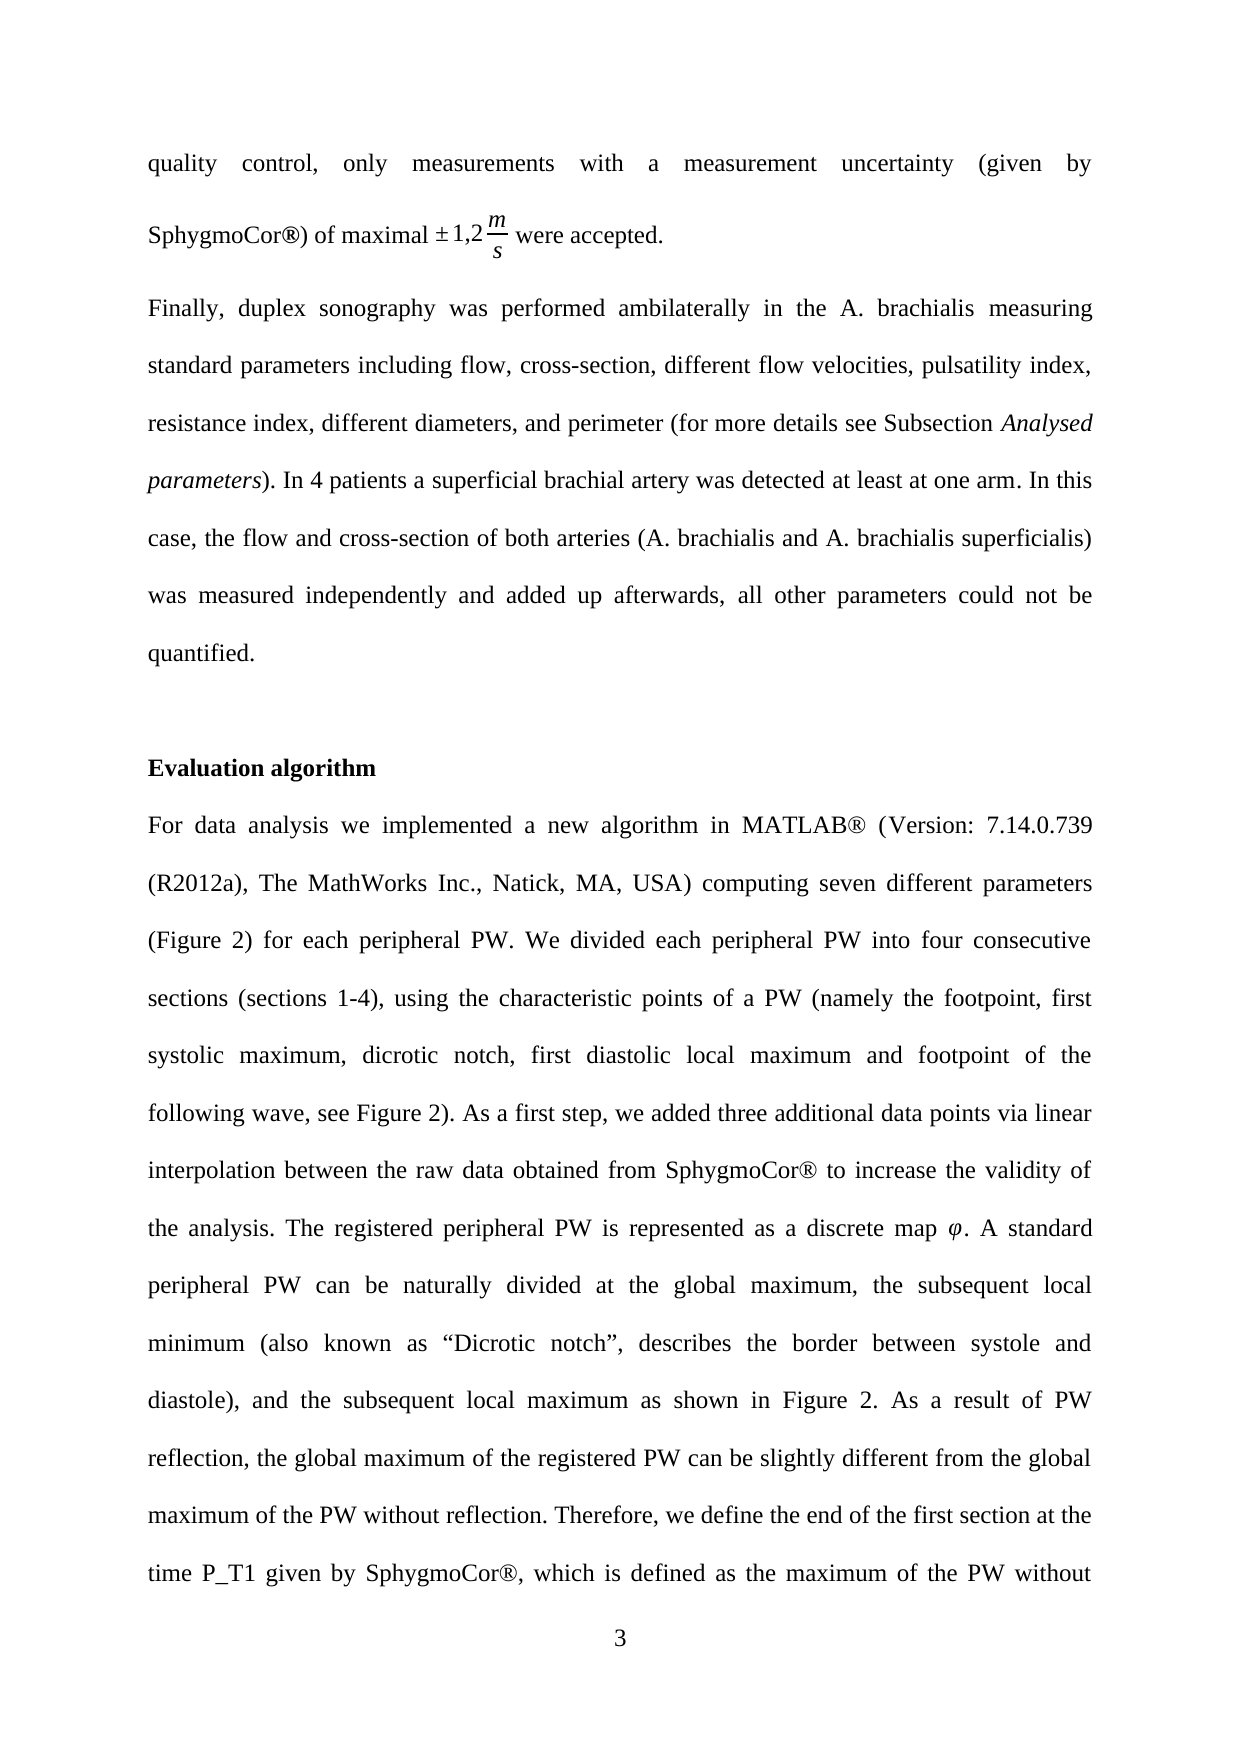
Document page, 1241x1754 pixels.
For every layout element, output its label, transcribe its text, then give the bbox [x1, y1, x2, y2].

text Finally, duplex sonography was performed ambilaterally in the A. brachialis measuring standard parameters including flow, cross-section, different flow velocities, pulsatility index, resistance index, different diameters, and perimeter (for more details see Subsection Analysed parameters). In 4 patients a superficial brachial artery was detected at least at one arm. In this case, the flow and cross-section of both arteries (A. brachialis and A. brachialis superficialis) was measured independently and added up afterwards, all other parameters could not be quantified. [148, 293, 1093, 667]
text Evaluation algorithm [148, 753, 1093, 782]
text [148, 810, 1093, 1587]
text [148, 148, 1093, 264]
